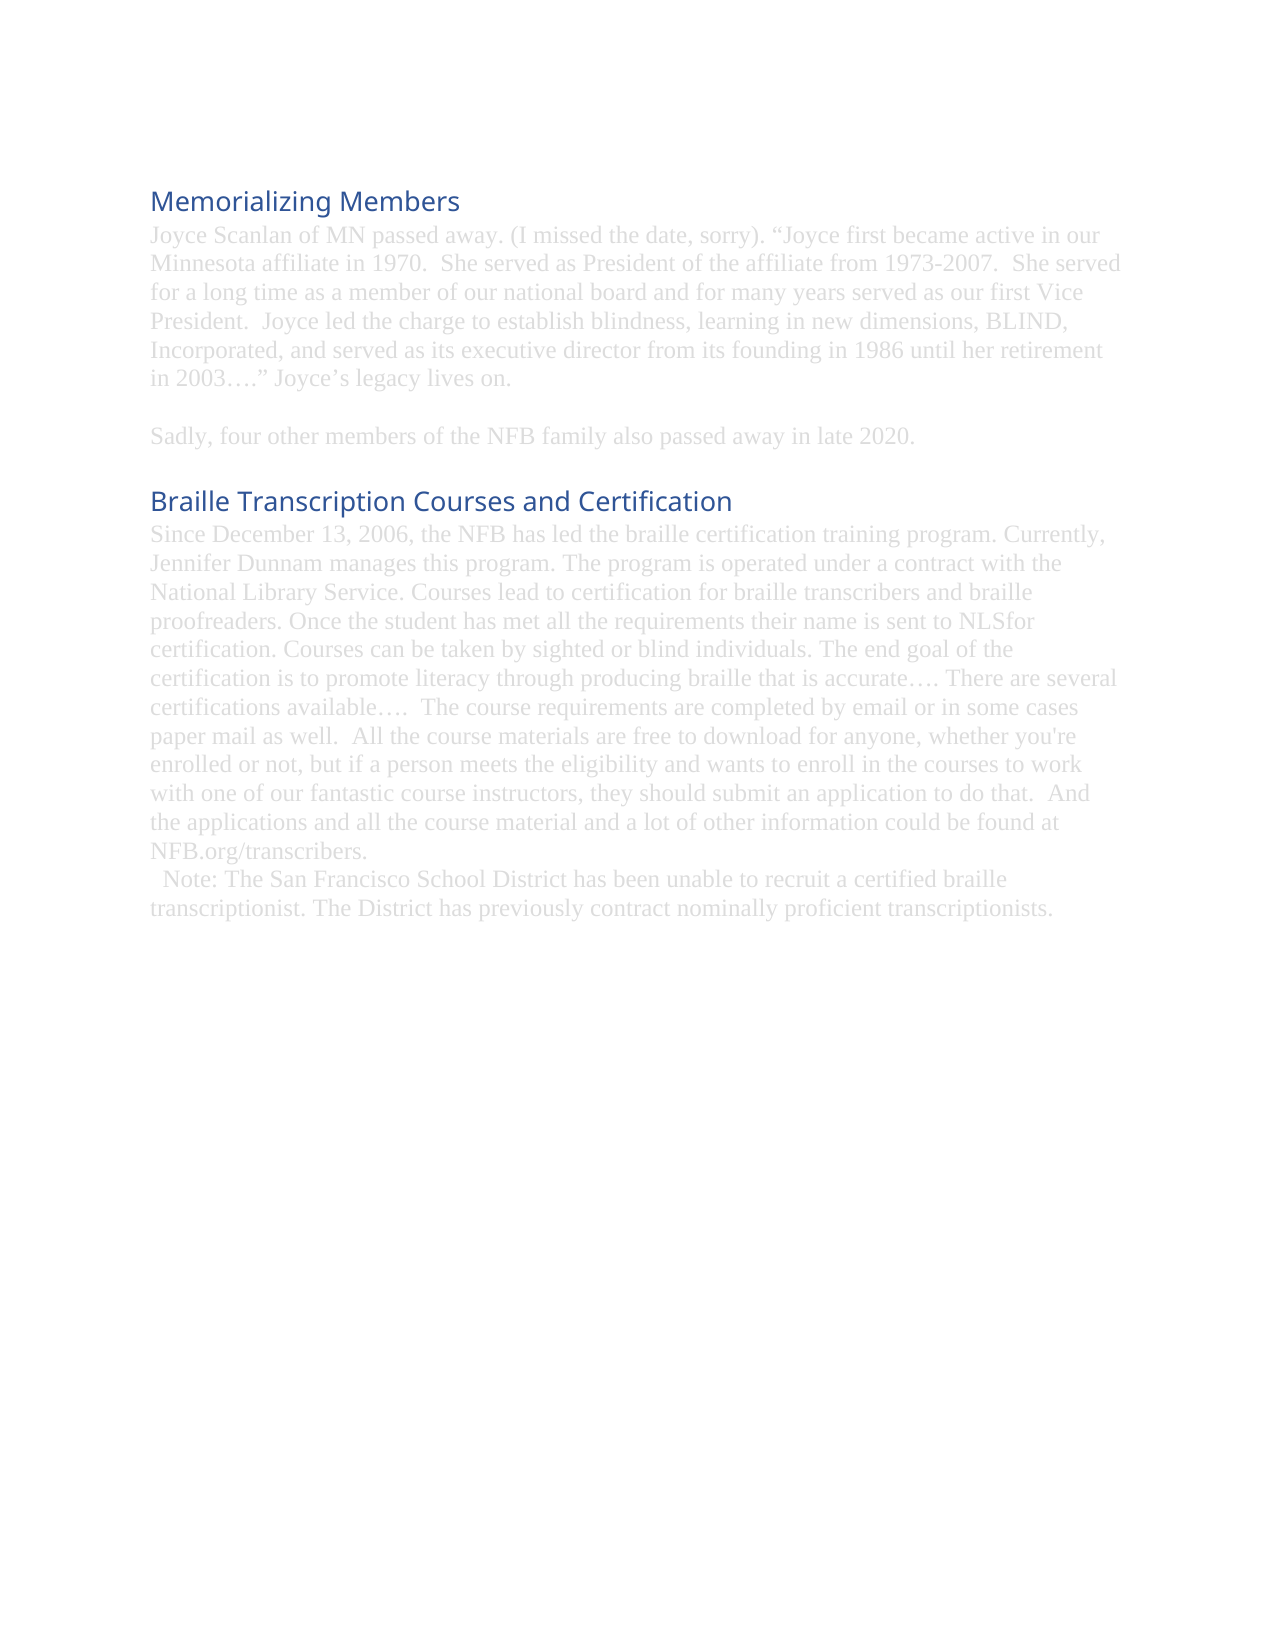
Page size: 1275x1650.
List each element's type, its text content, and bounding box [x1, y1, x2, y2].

text Since December 13, 2006, the NFB has led the braille certification training program. Currently, Jennifer Dunnam manages this program. The program is operated under a contract with the National Library Service. Courses lead to certification for braille transcribers and braille proofreaders. Once the student has met all the requirements their name is sent to NLSfor certification. Courses can be taken by sighted or blind individuals. The end goal of the certification is to promote literacy through producing braille that is accurate…. There are several certifications available…. The course requirements are completed by email or in some cases paper mail as well. All the course materials are free to download for anyone, whether you're enrolled or not, but if a person meets the eligibility and wants to enroll in the courses to work with one of our fantastic course instructors, they should submit an application to do that. And the applications and all the course material and a lot of other information could be found at NFB.org/transcribers. [150, 519, 1125, 864]
subtitle Braille Transcription Courses and Certification [150, 483, 1125, 519]
text Note: The San Francisco School District has been unable to recruit a certified braille transcriptionist. The District has previously contract nominally proficient transcriptionists. [150, 864, 1125, 922]
text Joyce Scanlan of MN passed away. (I missed the date, sorry). “Joyce first became active in our Minnesota affiliate in 1970. She served as President of the affiliate from 1973-2007. She served for a long time as a member of our national board and for many years served as our first Vice President. Joyce led the charge to establish blindness, learning in new dimensions, BLIND, Incorporated, and served as its executive director from its founding in 1986 until her retirement in 2003….” Joyce’s legacy lives on. [150, 220, 1125, 392]
text Sadly, four other members of the NFB family also passed away in late 2020. [150, 421, 1125, 450]
subtitle Memorializing Members [150, 183, 1125, 220]
